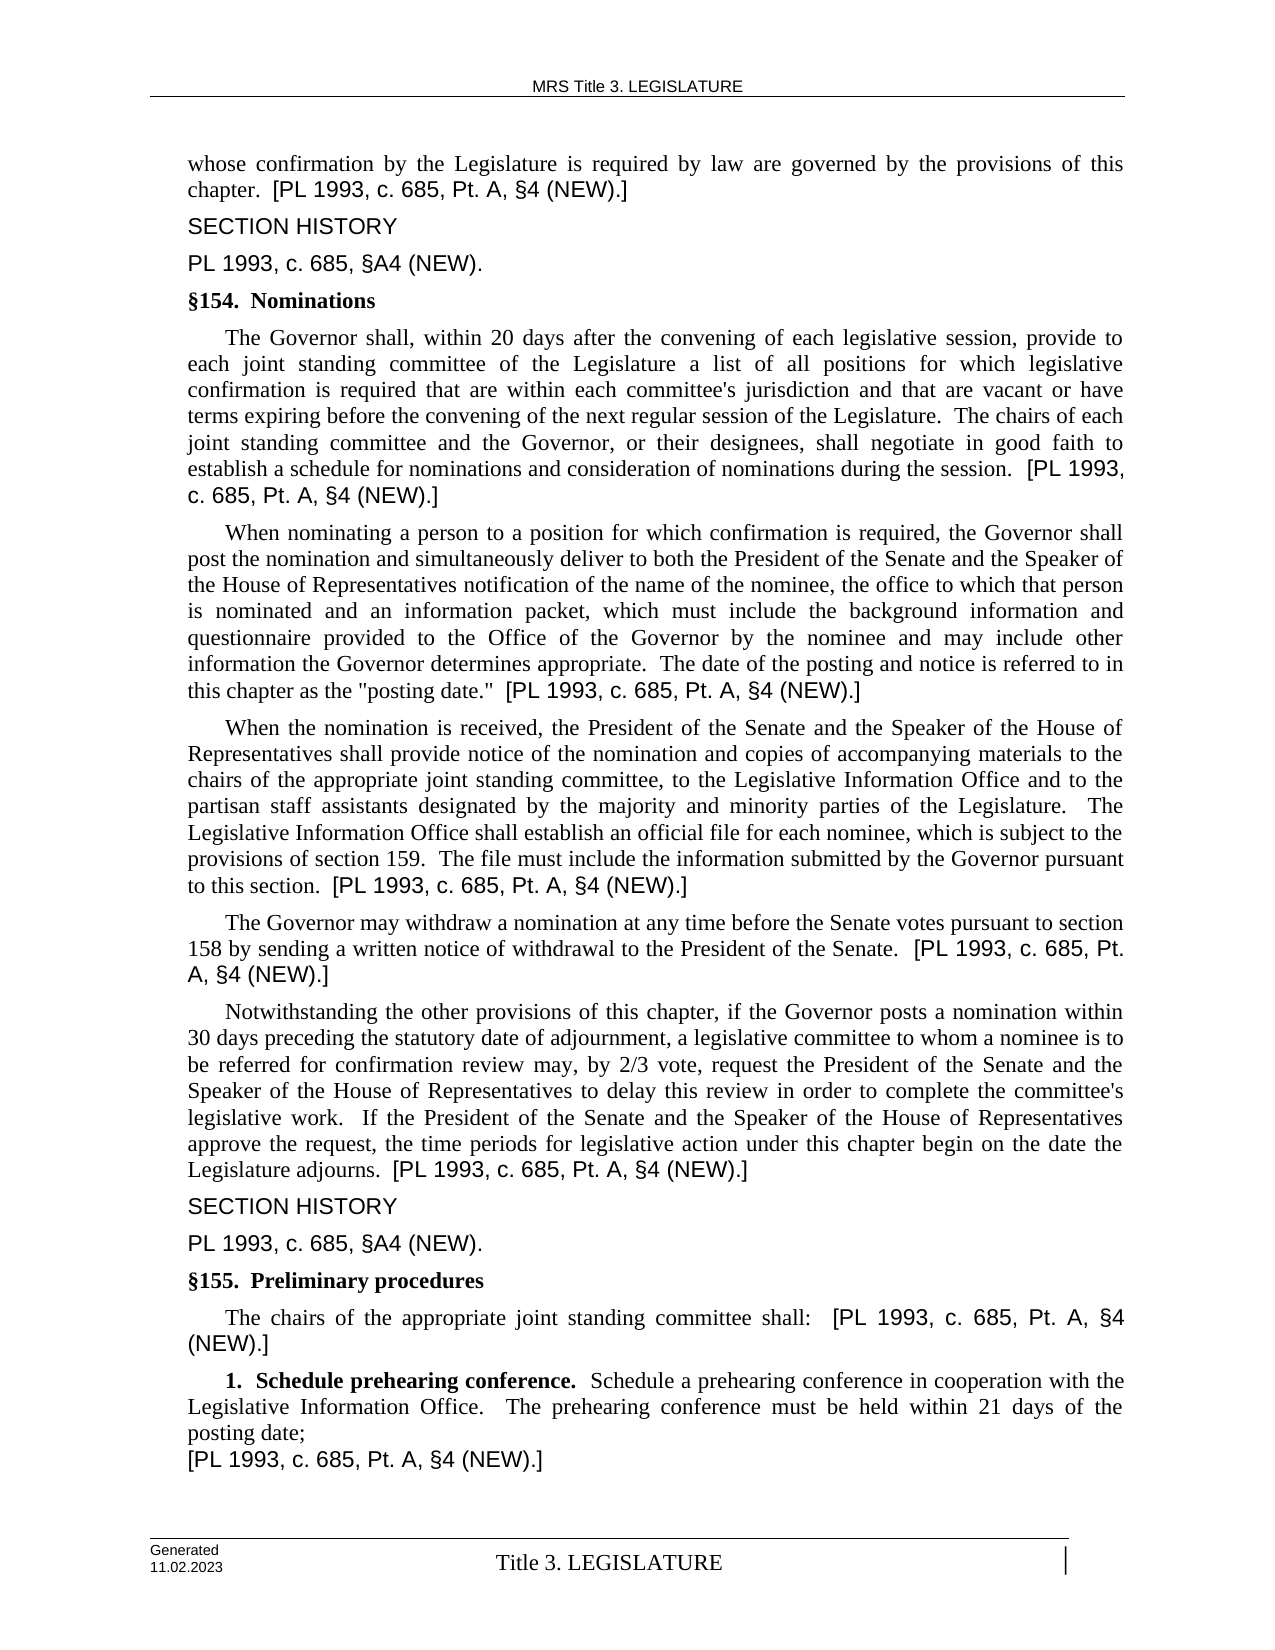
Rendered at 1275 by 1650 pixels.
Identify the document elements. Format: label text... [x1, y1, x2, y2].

text When the nomination is received, the President of the Senate and the Speaker of the House of Representatives shall provide notice of the nomination and copies of accompanying materials to the chairs of the appropriate joint standing committee, to the Legislative Information Office and to the partisan staff assistants designated by the majority and minority parties of the Legislature. The Legislative Information Office shall establish an official file for each nominee, which is subject to the provisions of section 159. The file must include the information submitted by the Governor pursuant to this section. [PL 1993, c. 685, Pt. A, §4 (NEW).] [187, 713, 1125, 898]
text SECTION HISTORY [187, 213, 1125, 239]
text The chairs of the appropriate joint standing committee shall: [PL 1993, c. 685, Pt. A, §4 (NEW).] [187, 1303, 1125, 1356]
text The Governor may withdraw a nomination at any time before the Senate votes pursuant to section 158 by sending a written notice of withdrawal to the President of the Senate. [PL 1993, c. 685, Pt. A, §4 (NEW).] [187, 908, 1125, 988]
text [PL 1993, c. 685, Pt. A, §4 (NEW).] [187, 1446, 1125, 1472]
text PL 1993, c. 685, §A4 (NEW). [187, 250, 1125, 276]
text §154. Nominations [187, 287, 1125, 313]
text SECTION HISTORY [187, 1193, 1125, 1219]
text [187, 150, 1125, 203]
text §155. Preliminary procedures [187, 1267, 1125, 1293]
text When nominating a person to a position for which confirmation is required, the Governor shall post the nomination and simultaneously deliver to both the President of the Senate and the Speaker of the House of Representatives notification of the name of the nominee, the office to which that person is nominated and an information packet, which must include the background information and questionnaire provided to the Office of the Governor by the nominee and may include other information the Governor determines appropriate. The date of the posting and notice is referred to in this chapter as the "posting date." [PL 1993, c. 685, Pt. A, §4 (NEW).] [187, 518, 1125, 703]
text Notwithstanding the other provisions of this chapter, if the Governor posts a nomination within 30 days preceding the statutory date of adjournment, a legislative committee to whom a nominee is to be referred for confirmation review may, by 2/3 vote, request the President of the Senate and the Speaker of the House of Representatives to delay this review in order to complete the committee's legislative work. If the President of the Senate and the Speaker of the House of Representatives approve the request, the time periods for legislative action under this chapter begin on the date the Legislature adjourns. [PL 1993, c. 685, Pt. A, §4 (NEW).] [187, 998, 1125, 1183]
text The Governor shall, within 20 days after the convening of each legislative session, provide to each joint standing committee of the Legislature a list of all positions for which legislative confirmation is required that are within each committee's jurisdiction and that are vacant or have terms expiring before the convening of the next regular session of the Legislature. The chairs of each joint standing committee and the Governor, or their designees, shall negotiate in good faith to establish a schedule for nominations and consideration of nominations during the session. [PL 1993, c. 685, Pt. A, §4 (NEW).] [187, 323, 1125, 508]
text PL 1993, c. 685, §A4 (NEW). [187, 1230, 1125, 1256]
text 1. Schedule prehearing conference. Schedule a prehearing conference in cooperation with the Legislative Information Office. The prehearing conference must be held within 21 days of the posting date; [187, 1367, 1125, 1446]
